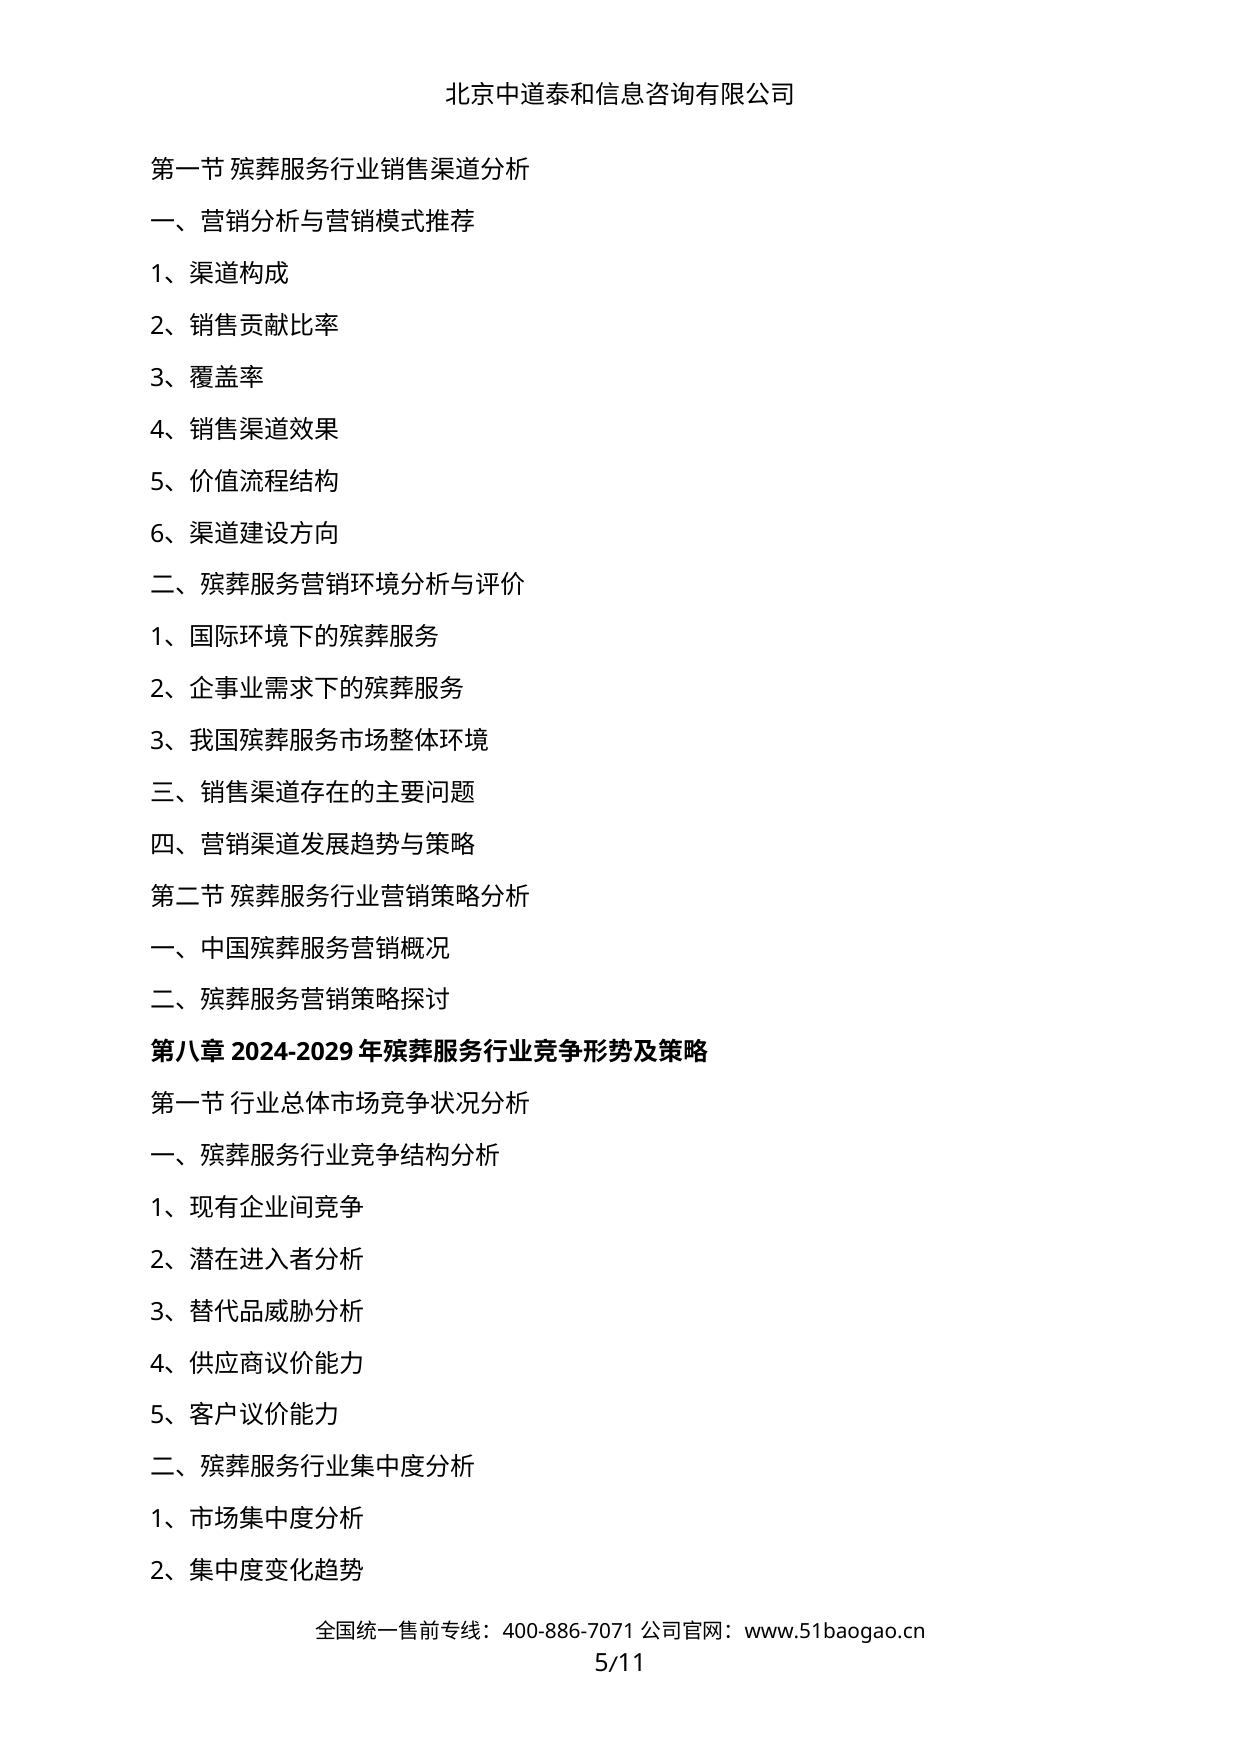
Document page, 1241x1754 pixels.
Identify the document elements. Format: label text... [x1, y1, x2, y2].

text 二、殡葬服务行业集中度分析 [150, 1447, 1090, 1483]
text 一、中国殡葬服务营销概况 [150, 928, 1090, 964]
text 2、销售贡献比率 [150, 306, 1090, 342]
text 1、渠道构成 [150, 254, 1090, 290]
text 6、渠道建设方向 [150, 513, 1090, 549]
text 二、殡葬服务营销环境分析与评价 [150, 565, 1090, 601]
text 1、国际环境下的殡葬服务 [150, 617, 1090, 653]
text 4、供应商议价能力 [150, 1343, 1090, 1379]
text 四、营销渠道发展趋势与策略 [150, 824, 1090, 861]
text 5、客户议价能力 [150, 1395, 1090, 1431]
text 三、销售渠道存在的主要问题 [150, 772, 1090, 809]
text 一、殡葬服务行业竞争结构分析 [150, 1136, 1090, 1172]
text 3、我国殡葬服务市场整体环境 [150, 721, 1090, 757]
text 3、替代品威胁分析 [150, 1291, 1090, 1327]
text 2、企事业需求下的殡葬服务 [150, 669, 1090, 705]
text 一、营销分析与营销模式推荐 [150, 202, 1090, 238]
text 4、销售渠道效果 [150, 409, 1090, 446]
text 2、潜在进入者分析 [150, 1239, 1090, 1276]
text 1、现有企业间竞争 [150, 1187, 1090, 1224]
text 3、覆盖率 [150, 357, 1090, 394]
text 5、价值流程结构 [150, 461, 1090, 497]
text 第一节 殡葬服务行业销售渠道分析 [150, 150, 1090, 186]
text 1、市场集中度分析 [150, 1499, 1090, 1535]
text 第二节 殡葬服务行业营销策略分析 [150, 876, 1090, 912]
text 第一节 行业总体市场竞争状况分析 [150, 1084, 1090, 1120]
text 2、集中度变化趋势 [150, 1551, 1090, 1587]
text 第八章 2024-2029年殡葬服务行业竞争形势及策略 [150, 1032, 1090, 1068]
text 二、殡葬服务营销策略探讨 [150, 980, 1090, 1016]
